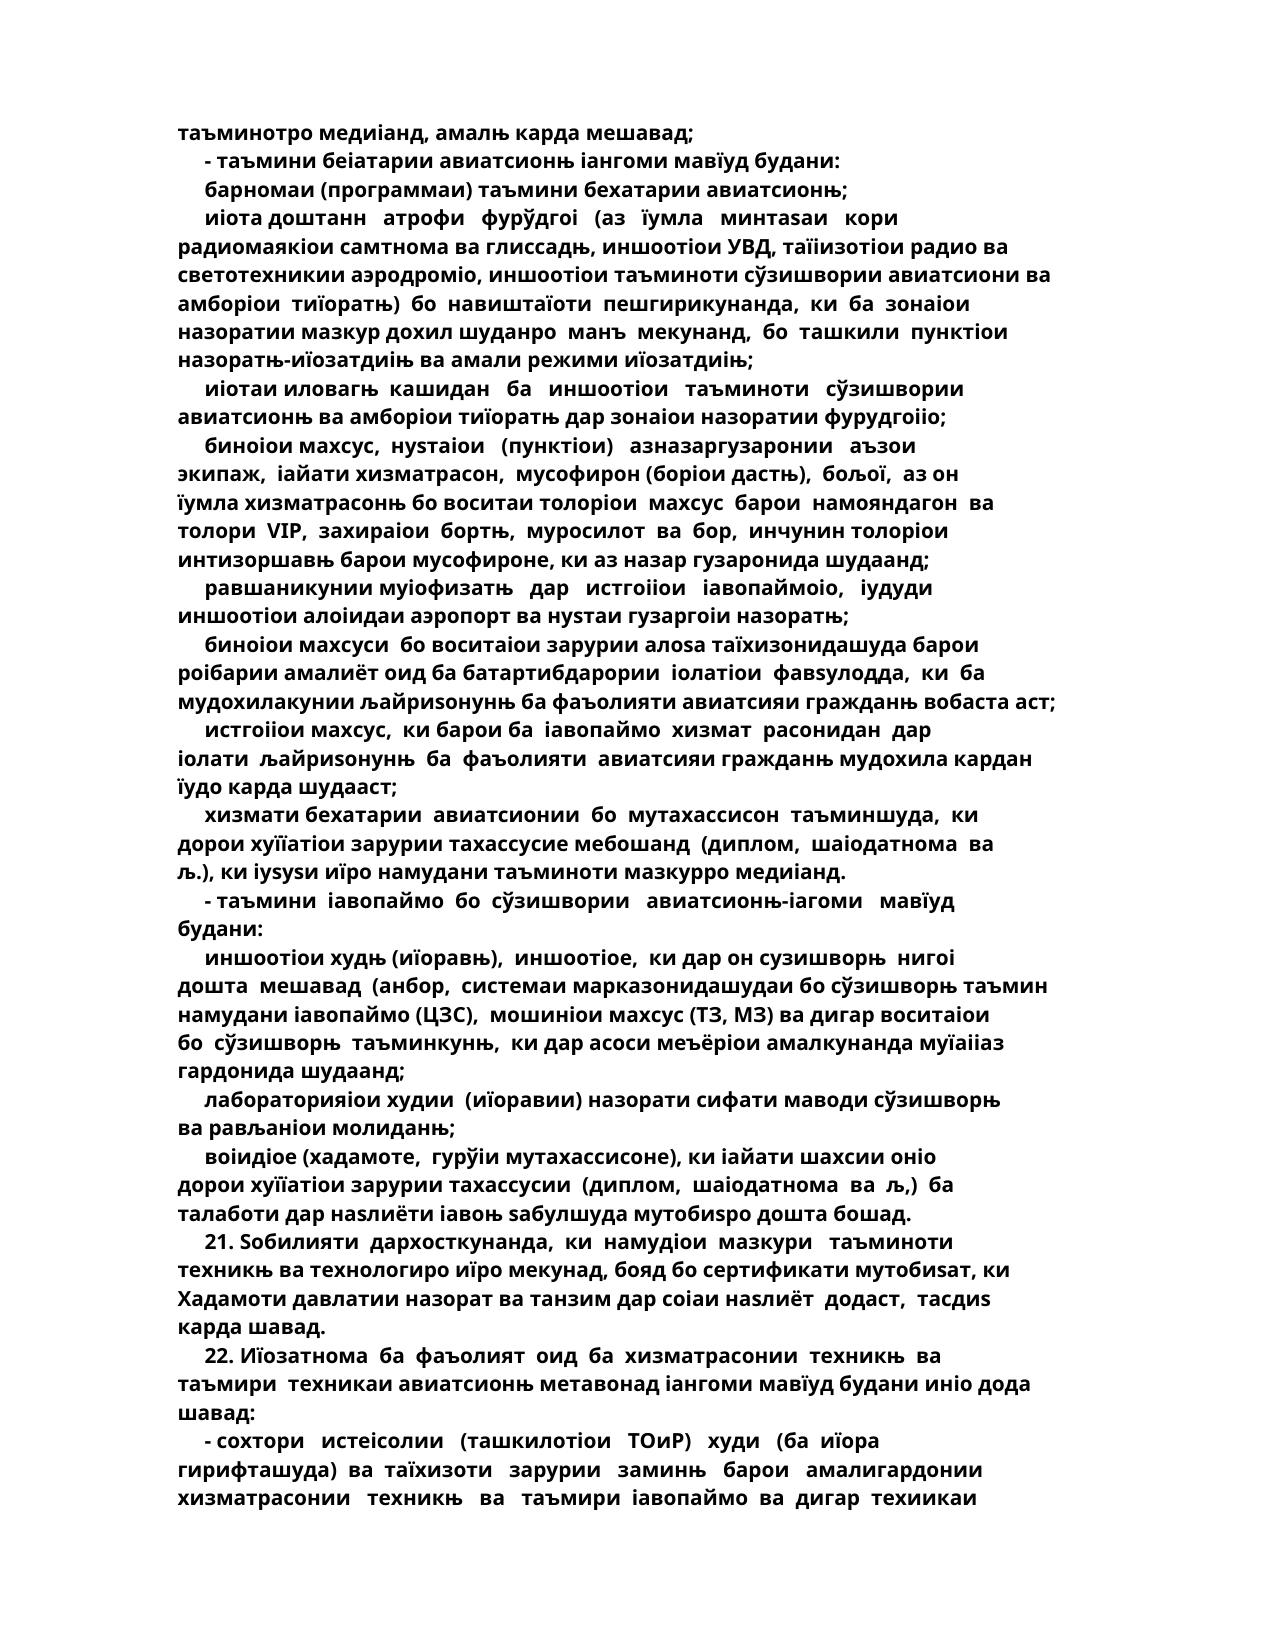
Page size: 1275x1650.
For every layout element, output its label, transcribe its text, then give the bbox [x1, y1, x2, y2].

text ва рављаніои молиданњ; [177, 1113, 1186, 1142]
text иіотаи иловагњ кашидан ба иншоотіои таъминоти сўзишвории [177, 374, 1186, 402]
text хизмати бехатарии авиатсионии бо мутахассисон таъминшуда, ки [177, 801, 1186, 829]
text барномаи (программаи) таъмини бехатарии авиатсионњ; [177, 175, 1186, 203]
text будани: [177, 914, 1186, 943]
text іолати љайриѕонунњ ба фаъолияти авиатсияи гражданњ мудохила кардан [177, 744, 1186, 772]
text 22. Иїозатнома ба фаъолият оид ба хизматрасонии техникњ ва [177, 1341, 1186, 1369]
text їудо карда шудааст; [177, 772, 1186, 801]
text 21. Ѕобилияти дархосткунанда, ки намудіои мазкури таъминоти [177, 1227, 1186, 1256]
text воіидіое (хадамоте, гурўіи мутахассисоне), ки іайати шахсии оніо [177, 1142, 1186, 1170]
text роібарии амалиёт оид ба батартибдарории іолатіои фавѕулодда, ки ба [177, 658, 1186, 687]
text Хадамоти давлатии назорат ва танзим дар соіаи наѕлиёт додаст, тасдиѕ [177, 1284, 1186, 1312]
text карда шавад. [177, 1312, 1186, 1341]
text гирифташуда) ва таїхизоти зарурии заминњ барои амалигардонии [177, 1455, 1186, 1483]
text назоратњ-иїозатдиіњ ва амали режими иїозатдиіњ; [177, 346, 1186, 374]
text талаботи дар наѕлиёти іавоњ ѕабулшуда мутобиѕро дошта бошад. [177, 1199, 1186, 1227]
text шавад: [177, 1398, 1186, 1426]
text толори VIP, захираіои бортњ, муросилот ва бор, инчунин толоріои [177, 516, 1186, 545]
text гардонида шудаанд; [177, 1057, 1186, 1085]
text техникњ ва технологиро иїро мекунад, бояд бо сертификати мутобиѕат, ки [177, 1256, 1186, 1284]
text љ.), ки іуѕуѕи иїро намудани таъминоти мазкурро медиіанд. [177, 857, 1186, 886]
text дорои хуїїатіои зарурии тахассусии (диплом, шаіодатнома ва љ,) ба [177, 1170, 1186, 1199]
text экипаж, іайати хизматрасон, мусофирон (боріои дастњ), бољої, аз он [177, 459, 1186, 488]
text назоратии мазкур дохил шуданро манъ мекунанд, бо ташкили пунктіои [177, 317, 1186, 346]
text - таъмини беіатарии авиатсионњ іангоми мавїуд будани: [177, 147, 1186, 175]
text мудохилакунии љайриѕонунњ ба фаъолияти авиатсияи гражданњ вобаста аст; [177, 687, 1186, 715]
text иншоотіои алоіидаи аэропорт ва нуѕтаи гузаргоіи назоратњ; [177, 602, 1186, 630]
text таъмири техникаи авиатсионњ метавонад іангоми мавїуд будани иніо дода [177, 1369, 1186, 1398]
text авиатсионњ ва амборіои тиїоратњ дар зонаіои назоратии фурудгоііо; [177, 402, 1186, 431]
text хизматрасонии техникњ ва таъмири іавопаймо ва дигар техиикаи [177, 1483, 1186, 1512]
text иншоотіои худњ (иїоравњ), иншоотіое, ки дар он сузишворњ нигоі [177, 943, 1186, 971]
text - сохтори истеісолии (ташкилотіои ТОиР) худи (ба иїора [177, 1426, 1186, 1455]
text бо сўзишворњ таъминкунњ, ки дар асоси меъёріои амалкунанда муїаііаз [177, 1028, 1186, 1057]
text намудани іавопаймо (ЦЗС), мошиніои махсус (ТЗ, МЗ) ва дигар воситаіои [177, 1000, 1186, 1028]
text лабораторияіои худии (иїоравии) назорати сифати маводи сўзишворњ [177, 1085, 1186, 1113]
text амборіои тиїоратњ) бо навиштаїоти пешгирикунанда, ки ба зонаіои [177, 289, 1186, 317]
text биноіои махсус, нуѕтаіои (пунктіои) азназаргузаронии аъзои [177, 431, 1186, 459]
text иіота доштанн атрофи фурўдгоі (аз їумла минтаѕаи кори [177, 203, 1186, 232]
text таъминотро медиіанд, амалњ карда мешавад; [177, 118, 1186, 147]
text равшаникунии муіофизатњ дар истгоііои іавопаймоіо, іудуди [177, 573, 1186, 602]
text дорои хуїїатіои зарурии тахассусие мебошанд (диплом, шаіодатнома ва [177, 829, 1186, 857]
text истгоііои махсус, ки барои ба іавопаймо хизмат расонидан дар [177, 715, 1186, 744]
text - таъмини іавопаймо бо сўзишвории авиатсионњ-іагоми мавїуд [177, 886, 1186, 914]
text дошта мешавад (анбор, системаи марказонидашудаи бо сўзишворњ таъмин [177, 971, 1186, 1000]
text биноіои махсуси бо воситаіои зарурии алоѕа таїхизонидашуда барои [177, 630, 1186, 658]
text їумла хизматрасонњ бо воситаи толоріои махсус барои намояндагон ва [177, 488, 1186, 516]
text светотехникии аэродроміо, иншоотіои таъминоти сўзишвории авиатсиони ва [177, 260, 1186, 289]
text интизоршавњ барои мусофироне, ки аз назар гузаронида шудаанд; [177, 545, 1186, 573]
text радиомаякіои самтнома ва глиссадњ, иншоотіои УВД, таїіизотіои радио ва [177, 232, 1186, 260]
